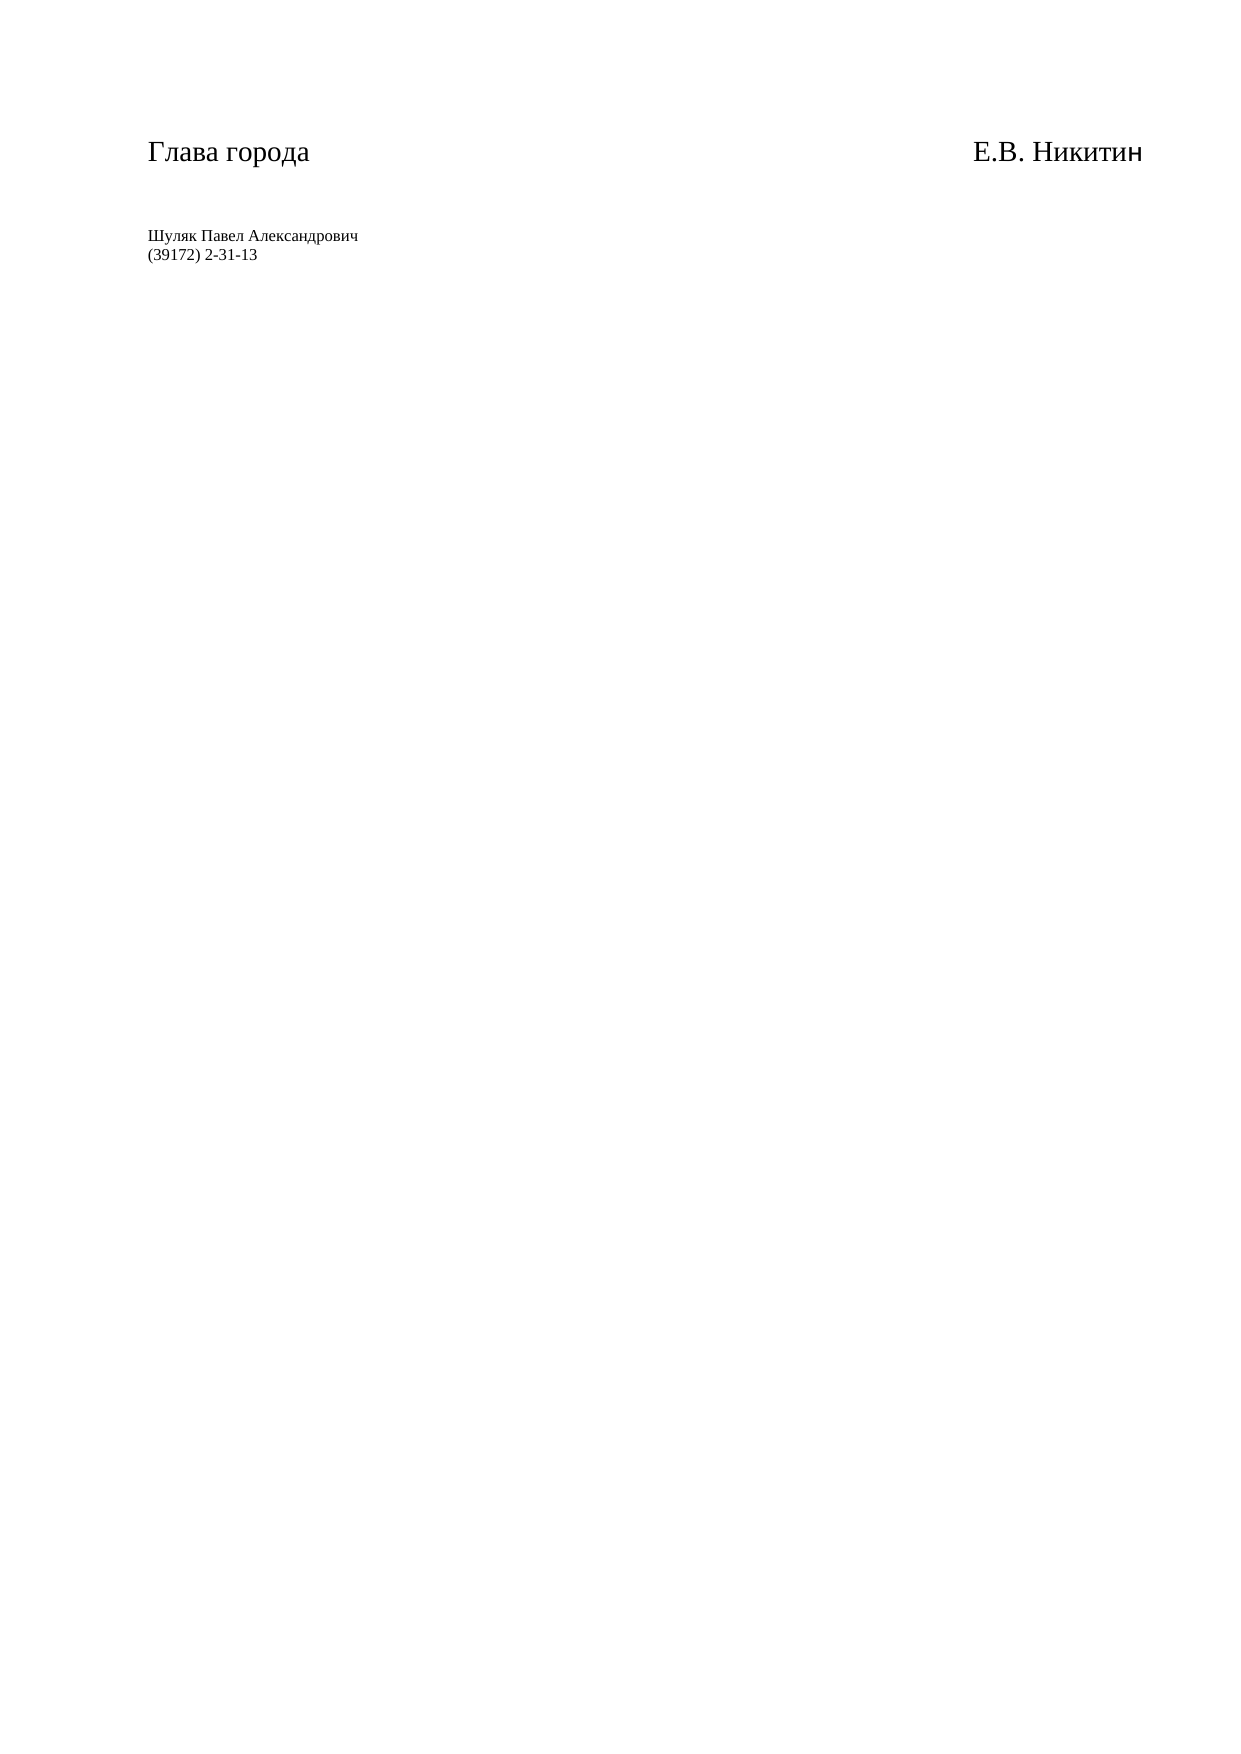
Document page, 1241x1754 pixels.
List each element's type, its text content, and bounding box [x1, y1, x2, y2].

text Шуляк Павел Александрович [148, 226, 1152, 245]
text Глава города Е.В. Никитин [148, 133, 1152, 168]
text (39172) 2-31-13 [148, 245, 1152, 264]
